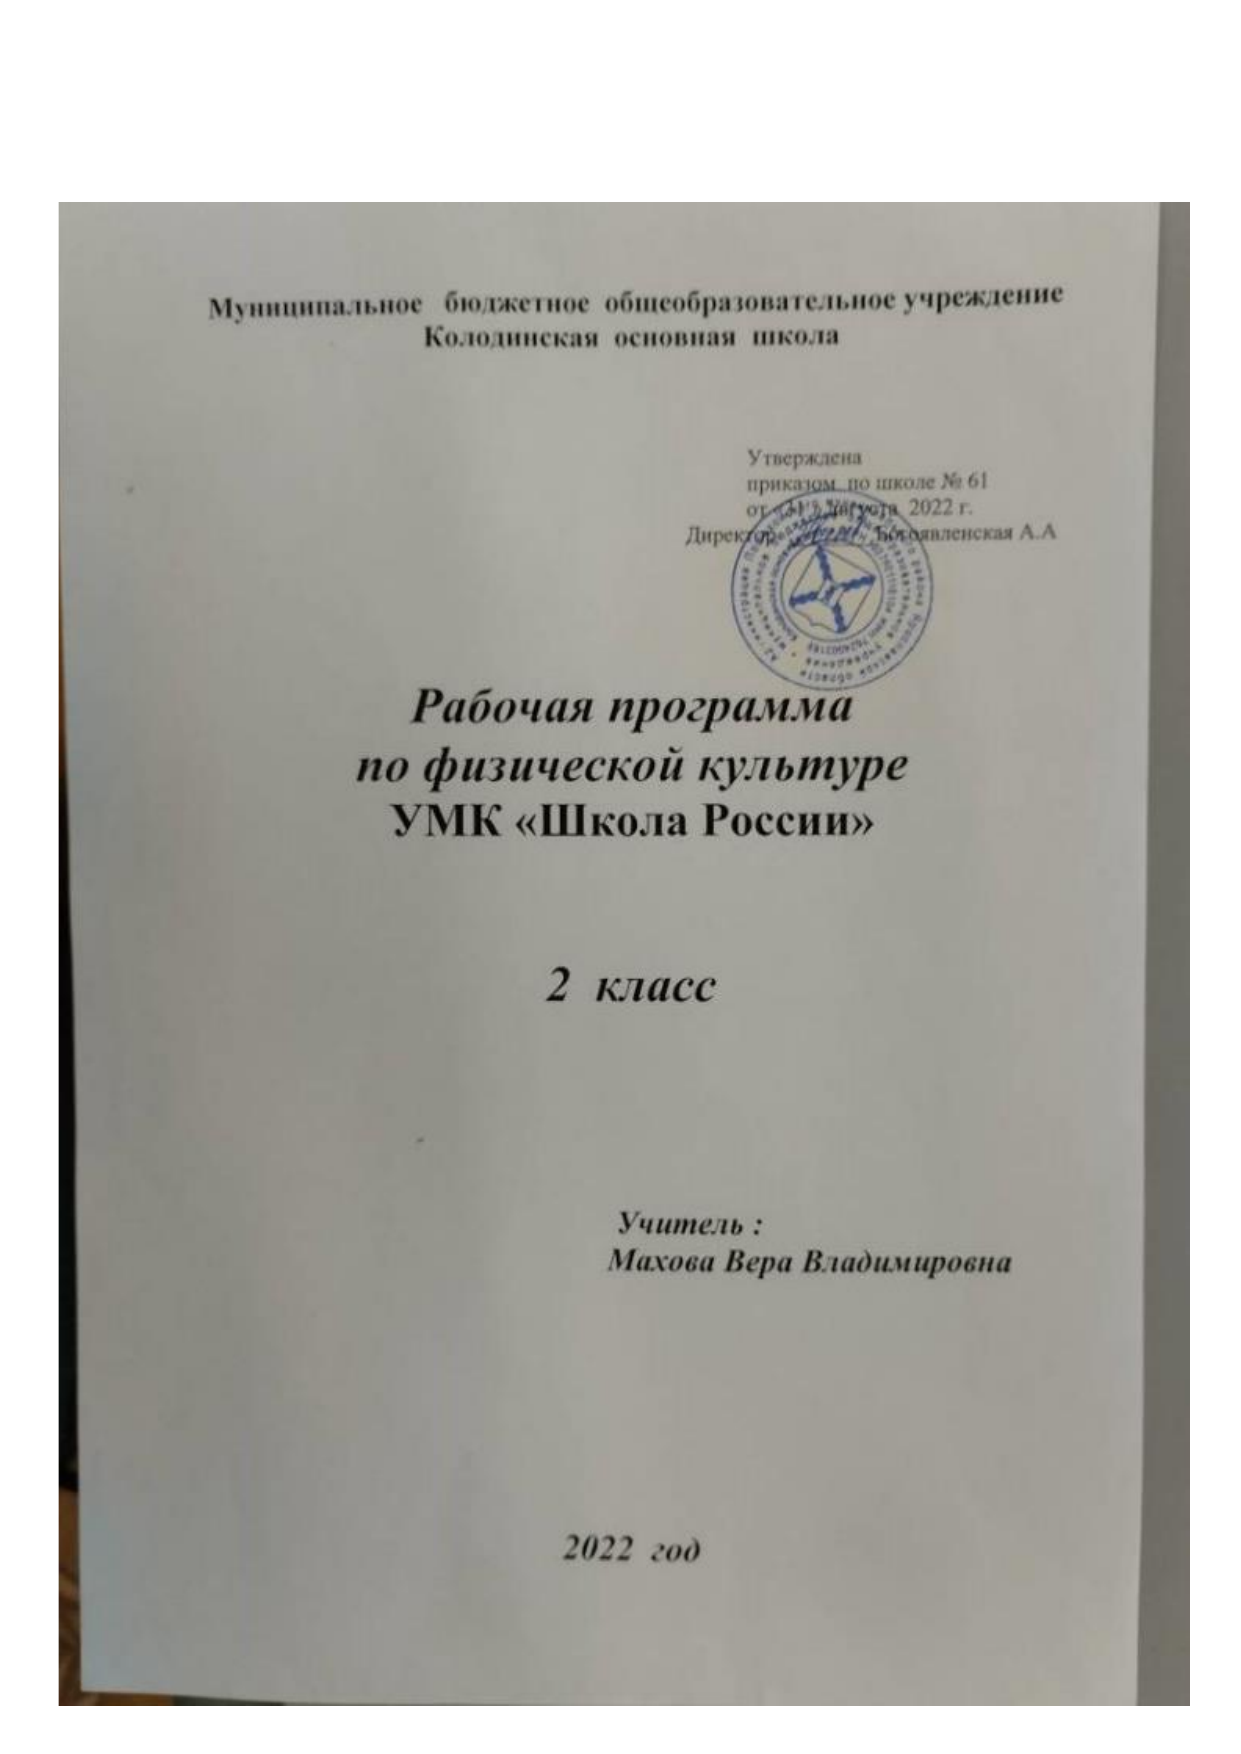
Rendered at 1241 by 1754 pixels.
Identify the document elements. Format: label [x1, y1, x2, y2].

picture [58, 202, 1190, 1706]
